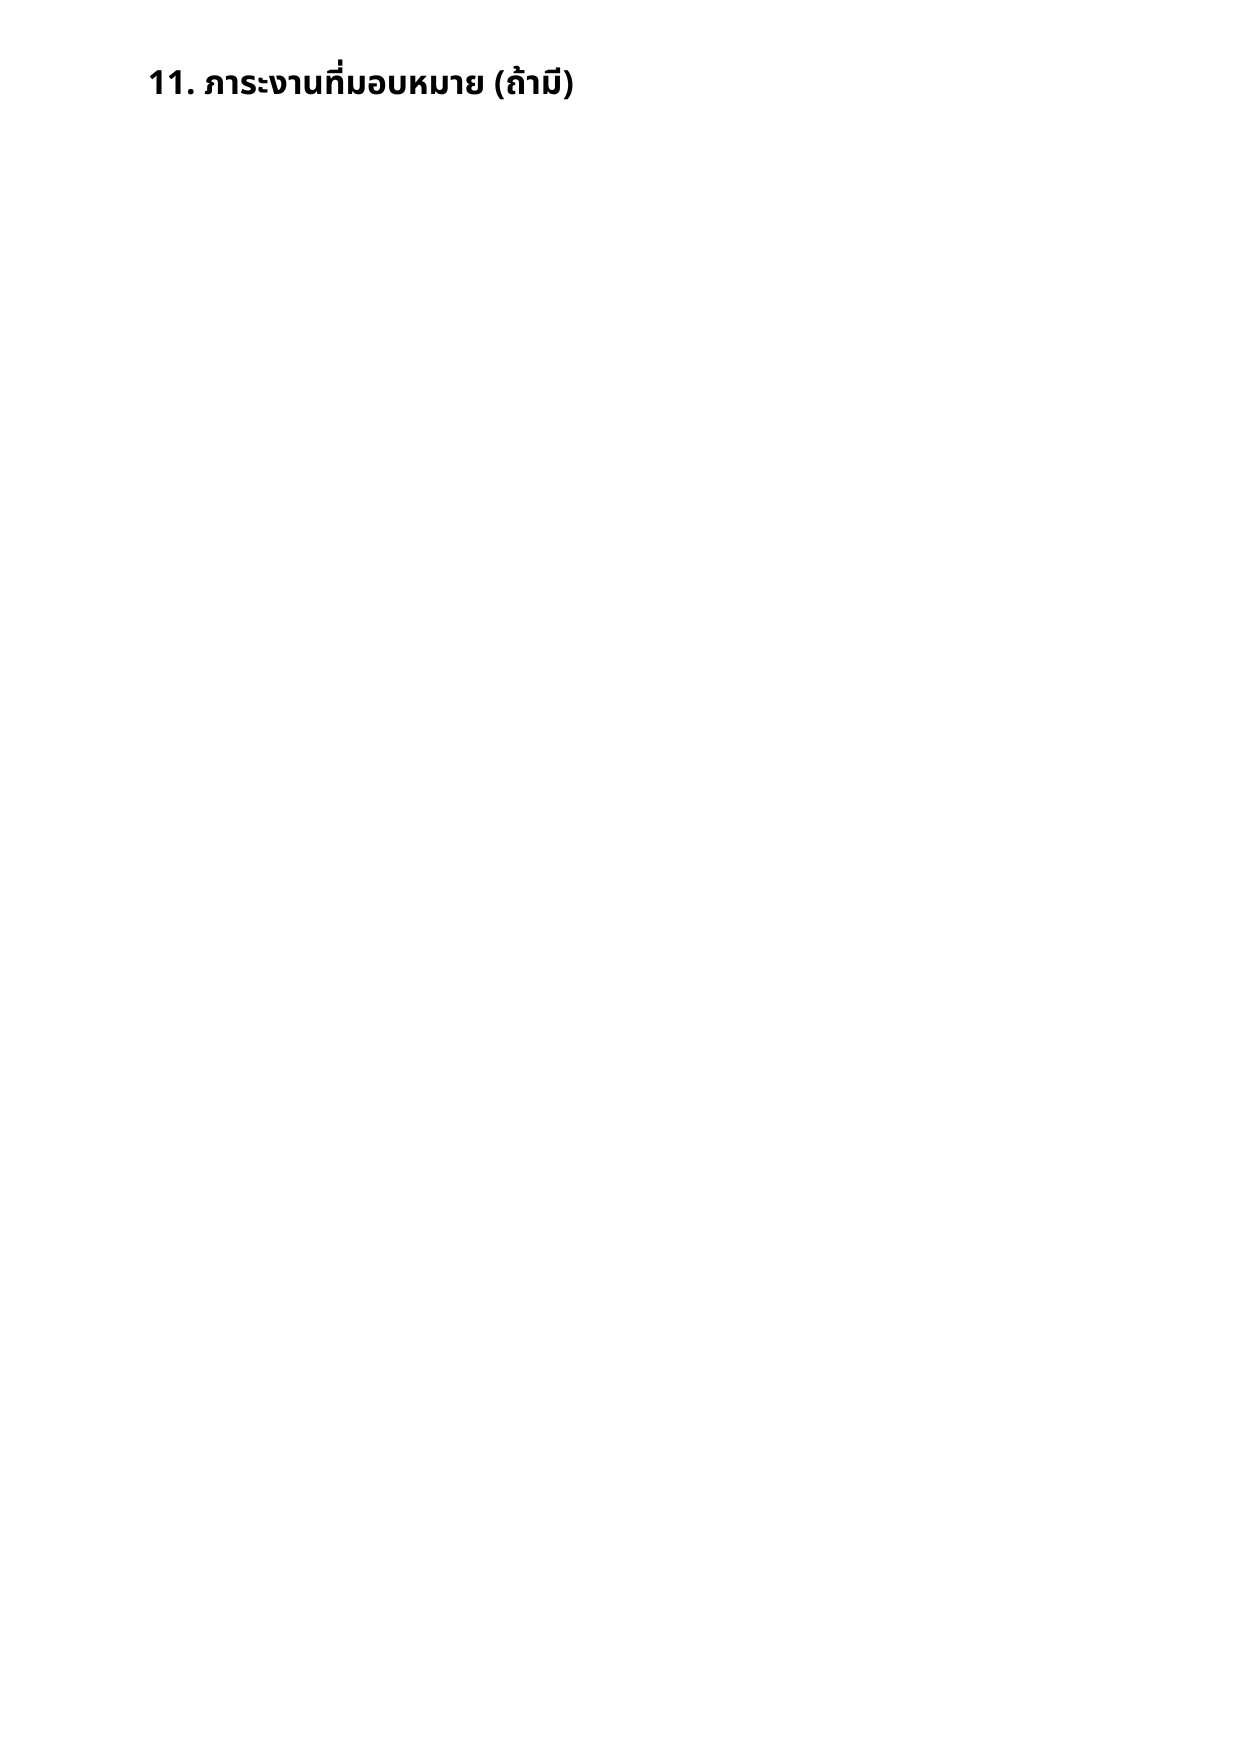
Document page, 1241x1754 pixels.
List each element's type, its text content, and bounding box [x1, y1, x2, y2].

text 11. ภาระงานที่มอบหมาย (ถ้ามี) [148, 59, 1122, 110]
